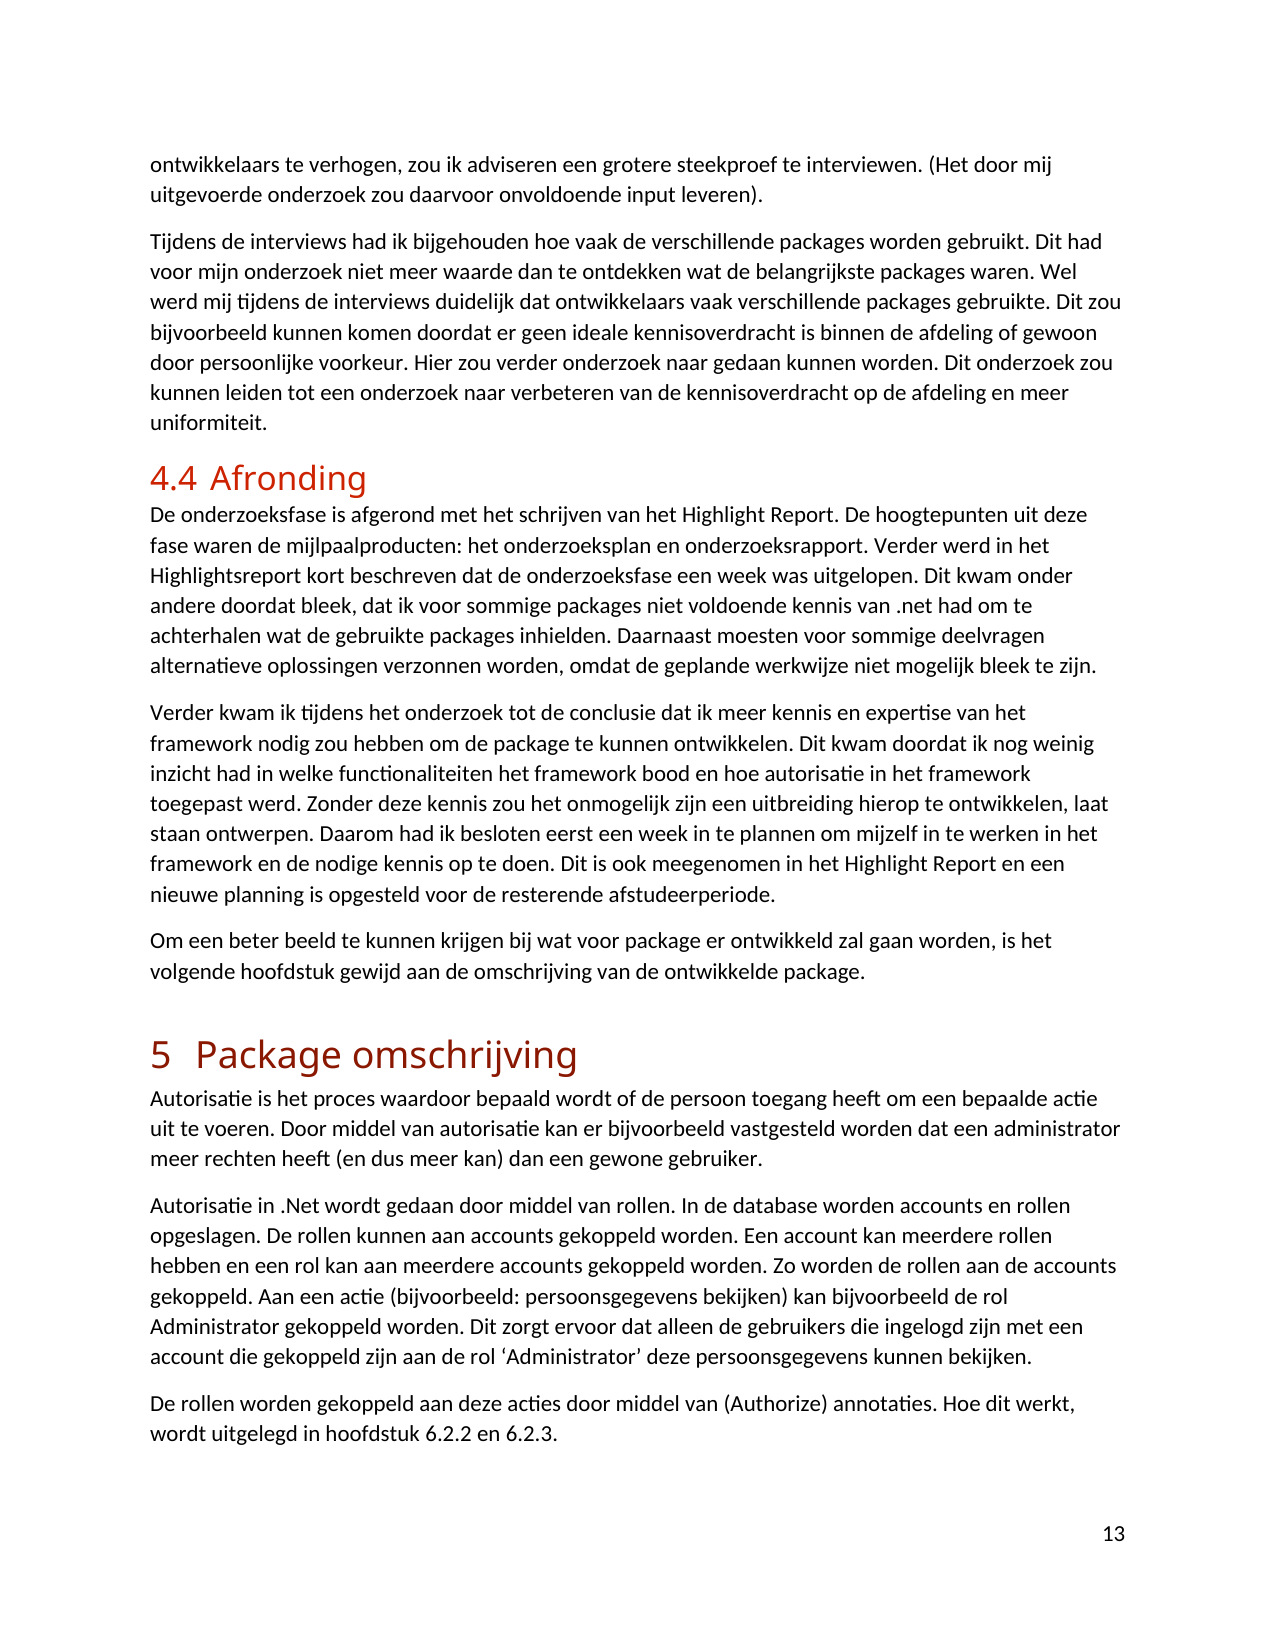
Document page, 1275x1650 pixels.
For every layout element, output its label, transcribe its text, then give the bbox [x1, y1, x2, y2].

text Autorisatie in .Net wordt gedaan door middel van rollen. In de database worden accounts en rollen opgeslagen. De rollen kunnen aan accounts gekoppeld worden. Een account kan meerdere rollen hebben en een rol kan aan meerdere accounts gekoppeld worden. Zo worden de rollen aan de accounts gekoppeld. Aan een actie (bijvoorbeeld: persoonsgegevens bekijken) kan bijvoorbeeld de rol Administrator gekoppeld worden. Dit zorgt ervoor dat alleen de gebruikers die ingelogd zijn met een account die gekoppeld zijn aan de rol ‘Administrator’ deze persoonsgegevens kunnen bekijken. [150, 1191, 1125, 1370]
subtitle Package omschrijving [150, 1029, 1125, 1080]
text De rollen worden gekoppeld aan deze acties door middel van (Authorize) annotaties. Hoe dit werkt, wordt uitgelegd in hoofdstuk 6.2.2 en 6.2.3. [150, 1389, 1125, 1447]
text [150, 150, 1125, 208]
subtitle Afronding [150, 455, 1125, 501]
text De onderzoeksfase is afgerond met het schrijven van het Highlight Report. De hoogtepunten uit deze fase waren de mijlpaalproducten: het onderzoeksplan en onderzoeksrapport. Verder werd in het Highlightsreport kort beschreven dat de onderzoeksfase een week was uitgelopen. Dit kwam onder andere doordat bleek, dat ik voor sommige packages niet voldoende kennis van .net had om te achterhalen wat de gebruikte packages inhielden. Daarnaast moesten voor sommige deelvragen alternatieve oplossingen verzonnen worden, omdat de geplande werkwijze niet mogelijk bleek te zijn. [150, 501, 1125, 680]
text Om een beter beeld te kunnen krijgen bij wat voor package er ontwikkeld zal gaan worden, is het volgende hoofdstuk gewijd aan de omschrijving van de ontwikkelde package. [150, 927, 1125, 985]
text Verder kwam ik tijdens het onderzoek tot de conclusie dat ik meer kennis en expertise van het framework nodig zou hebben om de package te kunnen ontwikkelen. Dit kwam doordat ik nog weinig inzicht had in welke functionaliteiten het framework bood en hoe autorisatie in het framework toegepast werd. Zonder deze kennis zou het onmogelijk zijn een uitbreiding hierop te ontwikkelen, laat staan ontwerpen. Daarom had ik besloten eerst een week in te plannen om mijzelf in te werken in het framework en de nodige kennis op te doen. Dit is ook meegenomen in het Highlight Report en een nieuwe planning is opgesteld voor de resterende afstudeerperiode. [150, 698, 1125, 908]
text Autorisatie is het proces waardoor bepaald wordt of de persoon toegang heeft om een bepaalde actie uit te voeren. Door middel van autorisatie kan er bijvoorbeeld vastgesteld worden dat een administrator meer rechten heeft (en dus meer kan) dan een gewone gebruiker. [150, 1084, 1125, 1172]
text Tijdens de interviews had ik bijgehouden hoe vaak de verschillende packages worden gebruikt. Dit had voor mijn onderzoek niet meer waarde dan te ontdekken wat de belangrijkste packages waren. Wel werd mij tijdens de interviews duidelijk dat ontwikkelaars vaak verschillende packages gebruikte. Dit zou bijvoorbeeld kunnen komen doordat er geen ideale kennisoverdracht is binnen de afdeling of gewoon door persoonlijke voorkeur. Hier zou verder onderzoek naar gedaan kunnen worden. Dit onderzoek zou kunnen leiden tot een onderzoek naar verbeteren van de kennisoverdracht op de afdeling en meer uniformiteit. [150, 227, 1125, 436]
